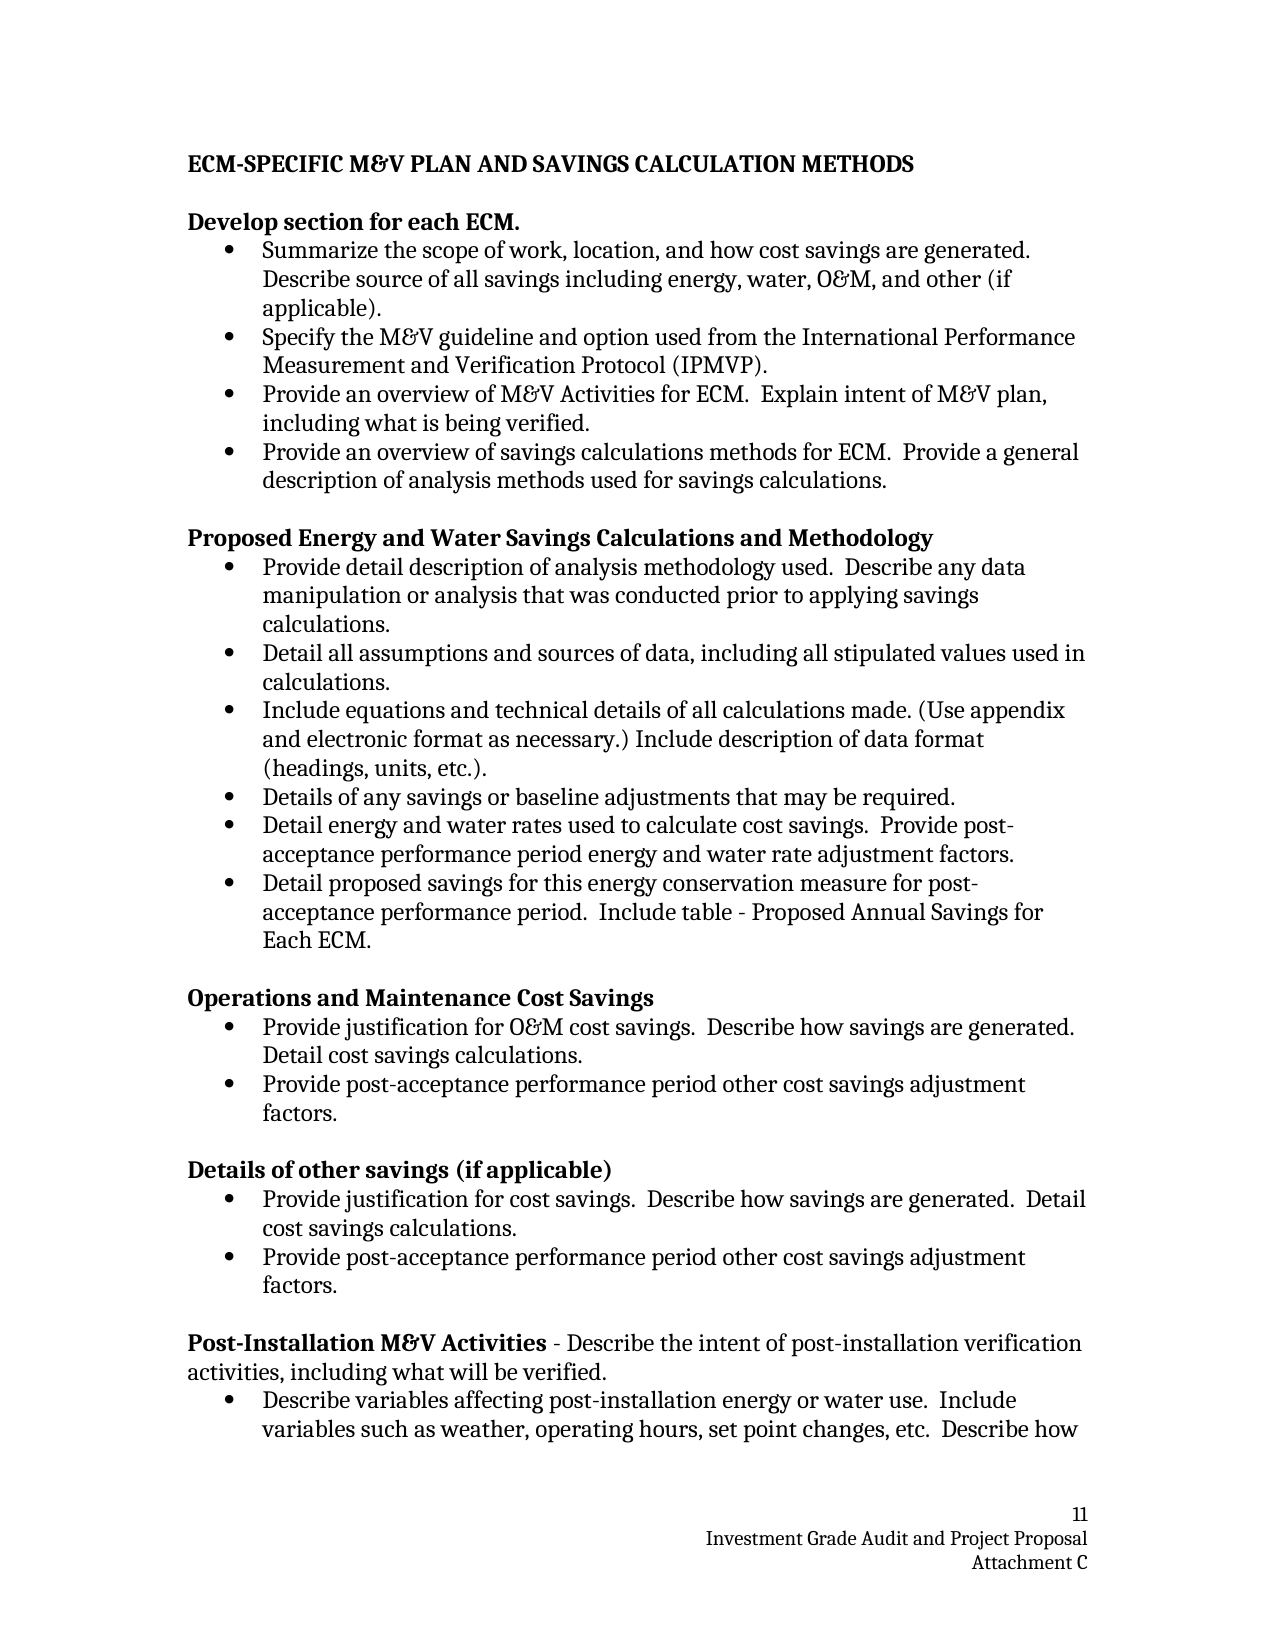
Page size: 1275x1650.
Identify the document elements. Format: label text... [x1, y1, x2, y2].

list Provide post-acceptance performance period other cost savings adjustment factors. [225, 1070, 1087, 1127]
text Details of other savings (if applicable) [187, 1156, 1087, 1185]
list Specify the M&V guideline and option used from the International Performance Measurement and Verification Protocol (IPMVP). [225, 322, 1087, 380]
list Detail all assumptions and sources of data, including all stipulated values used in calculations. [225, 639, 1087, 696]
text Post-Installation M&V Activities - Describe the intent of post-installation verification activities, including what will be verified. [187, 1329, 1087, 1386]
list Provide post-acceptance performance period other cost savings adjustment factors. [225, 1242, 1087, 1300]
text ECM-Specific M&V Plan and Savings Calculation Methods [187, 150, 1087, 179]
list Provide an overview of savings calculations methods for ECM. Provide a general description of analysis methods used for savings calculations. [225, 437, 1087, 495]
list Include equations and technical details of all calculations made. (Use appendix and electronic format as necessary.) Include description of data format (headings, units, etc.). [225, 696, 1087, 782]
list Provide justification for O&M cost savings. Describe how savings are generated. Detail cost savings calculations. [225, 1012, 1087, 1070]
list Details of any savings or baseline adjustments that may be required. [225, 782, 1087, 811]
text Operations and Maintenance Cost Savings [187, 984, 1087, 1012]
list Detail proposed savings for this energy conservation measure for post-acceptance performance period. Include table - Proposed Annual Savings for Each ECM. [225, 869, 1087, 955]
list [225, 1386, 1087, 1444]
list Provide an overview of M&V Activities for ECM. Explain intent of M&V plan, including what is being verified. [225, 380, 1087, 437]
list Provide justification for cost savings. Describe how savings are generated. Detail cost savings calculations. [225, 1185, 1087, 1242]
list Provide detail description of analysis methodology used. Describe any data manipulation or analysis that was conducted prior to applying savings calculations. [225, 552, 1087, 639]
list Summarize the scope of work, location, and how cost savings are generated. Describe source of all savings including energy, water, O&M, and other (if applicable). [225, 236, 1087, 322]
text Develop section for each ECM. [187, 207, 1087, 236]
text Proposed Energy and Water Savings Calculations and Methodology [187, 524, 1087, 552]
list Detail energy and water rates used to calculate cost savings. Provide post-acceptance performance period energy and water rate adjustment factors. [225, 811, 1087, 869]
